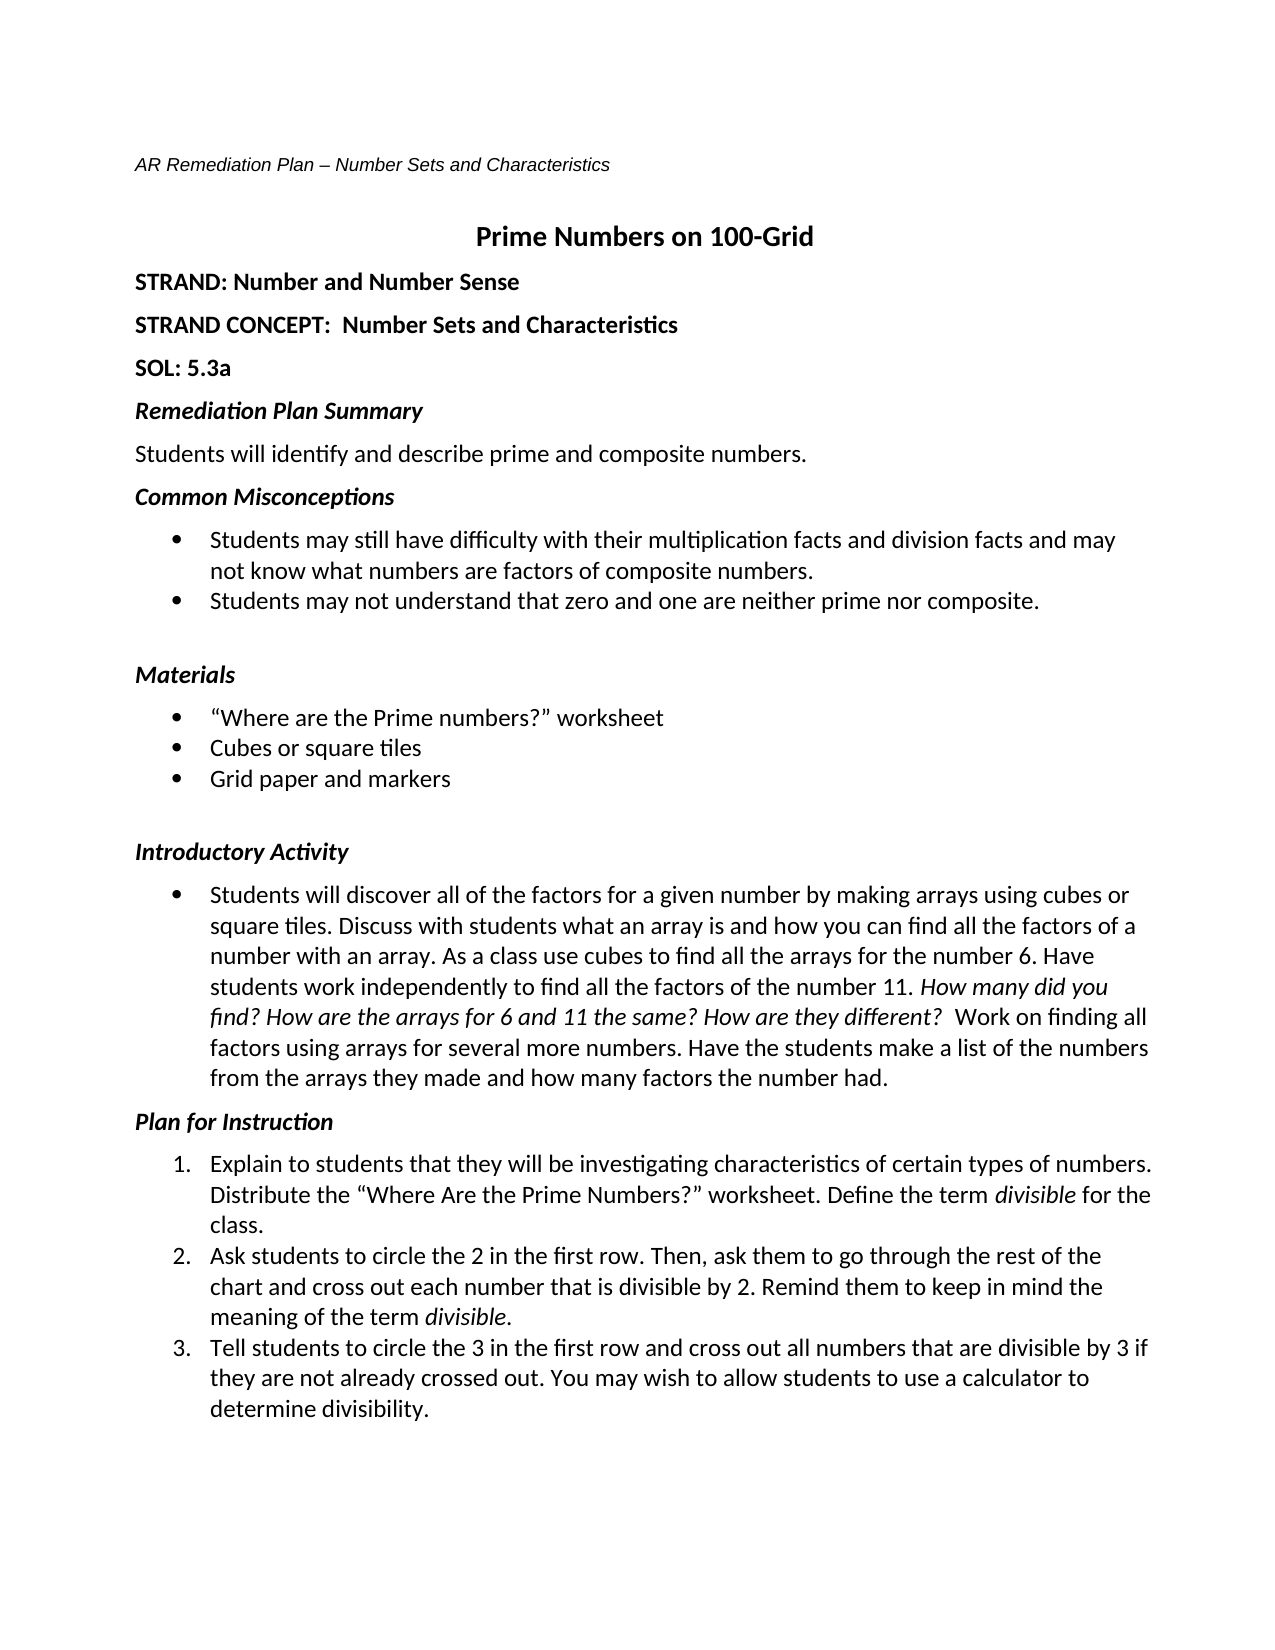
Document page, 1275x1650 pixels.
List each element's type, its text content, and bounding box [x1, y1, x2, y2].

subtitle SOL: 5.3a [135, 352, 1155, 383]
list Tell students to circle the 3 in the first row and cross out all numbers that are divisible by 3 if they are not already crossed out. You may wish to allow students to use a calculator to determine divisibility. [172, 1332, 1155, 1423]
text AR Remediation Plan – Number Sets and Characteristics [135, 150, 1155, 175]
list “Where are the Prime numbers?” worksheet [172, 702, 1155, 732]
list Students will discover all of the factors for a given number by making arrays using cubes or square tiles. Discuss with students what an array is and how you can find all the factors of a number with an array. As a class use cubes to find all the arrays for the number 6. Have students work independently to find all the factors of the number 11. How many did you find? How are the arrays for 6 and 11 the same? How are they different? Work on finding all factors using arrays for several more numbers. Have the students make a list of the numbers from the arrays they made and how many factors the number had. [172, 879, 1155, 1093]
subtitle Prime Numbers on 100-Grid [135, 218, 1155, 254]
list Cubes or square tiles [172, 732, 1155, 763]
subtitle STRAND CONCEPT: Number Sets and Characteristics [135, 309, 1155, 340]
subtitle Materials [135, 659, 1155, 689]
subtitle Plan for Instruction [135, 1106, 1155, 1136]
list Explain to students that they will be investigating characteristics of certain types of numbers. Distribute the “Where Are the Prime Numbers?” worksheet. Define the term divisible for the class. [172, 1149, 1155, 1240]
list Grid paper and markers [172, 763, 1155, 793]
list Ask students to circle the 2 in the first row. Then, ask them to go through the rest of the chart and cross out each number that is divisible by 2. Remind them to keep in mind the meaning of the term divisible. [172, 1240, 1155, 1332]
text Students will identify and describe prime and composite numbers. [135, 438, 1155, 469]
subtitle Introductory Activity [135, 836, 1155, 867]
subtitle Common Misconceptions [135, 481, 1155, 512]
subtitle Remediation Plan Summary [135, 395, 1155, 426]
subtitle STRAND: Number and Number Sense [135, 266, 1155, 297]
list Students may still have difficulty with their multiplication facts and division facts and may not know what numbers are factors of composite numbers. [172, 524, 1155, 585]
list Students may not understand that zero and one are neither prime nor composite. [172, 585, 1155, 616]
